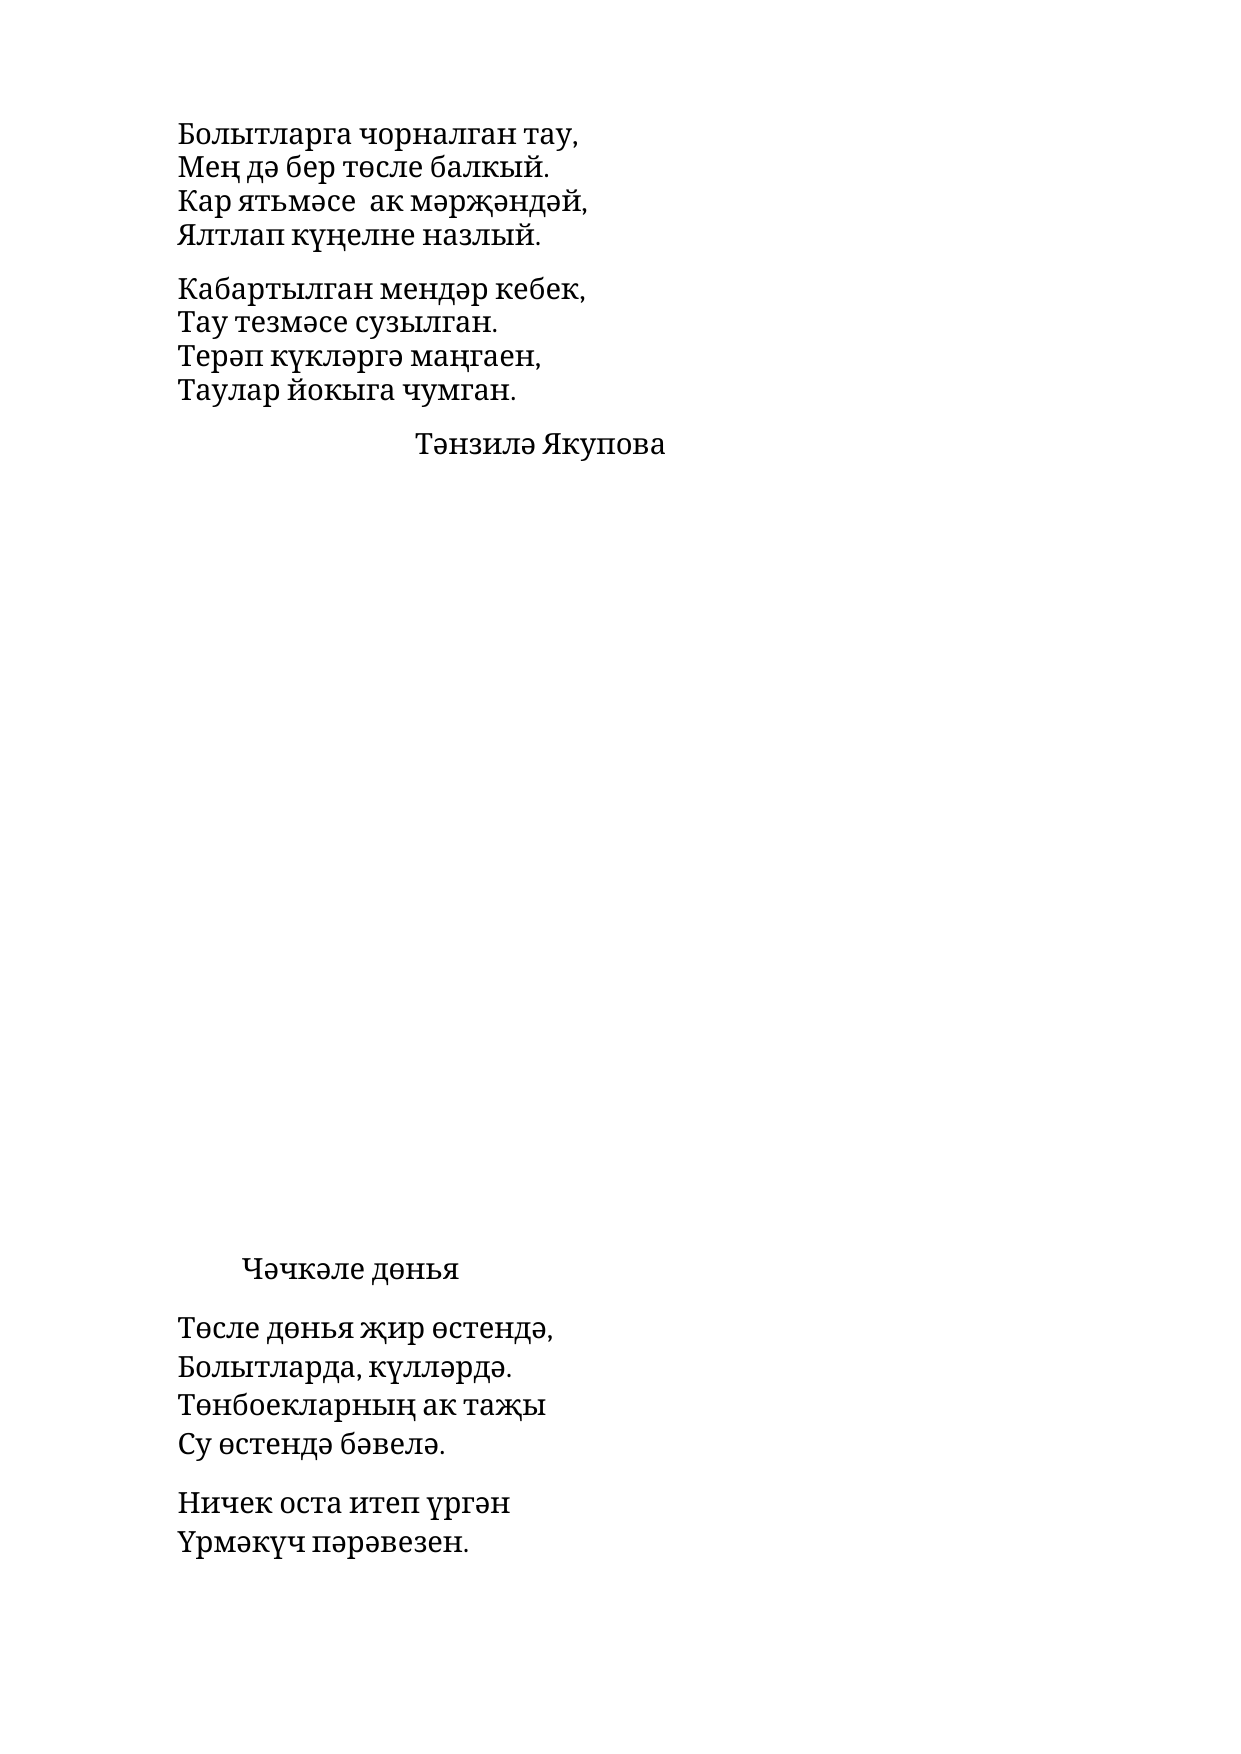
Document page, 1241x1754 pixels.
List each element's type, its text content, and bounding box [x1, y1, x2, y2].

text Төсле дөнья җир өстендә, Болытларда, күлләрдә. Төнбоекларның ак таҗы Су өстендә бәвелә. [177, 1312, 1152, 1462]
text Чәчкәле дөнья [177, 1253, 1152, 1287]
text Болытларга чорналган тау, Мең дә бер төсле балкый. Кар ятьмәсе ак мәрҗәндәй, Ялтлап күңелне назлый. [177, 118, 1152, 252]
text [177, 1487, 1152, 1559]
text Тәнзилә Якупова [177, 428, 1152, 462]
text Кабартылган мендәр кебек, Тау тезмәсе сузылган. Терәп күкләргә маңгаен, Таулар йокыга чумган. [177, 273, 1152, 407]
